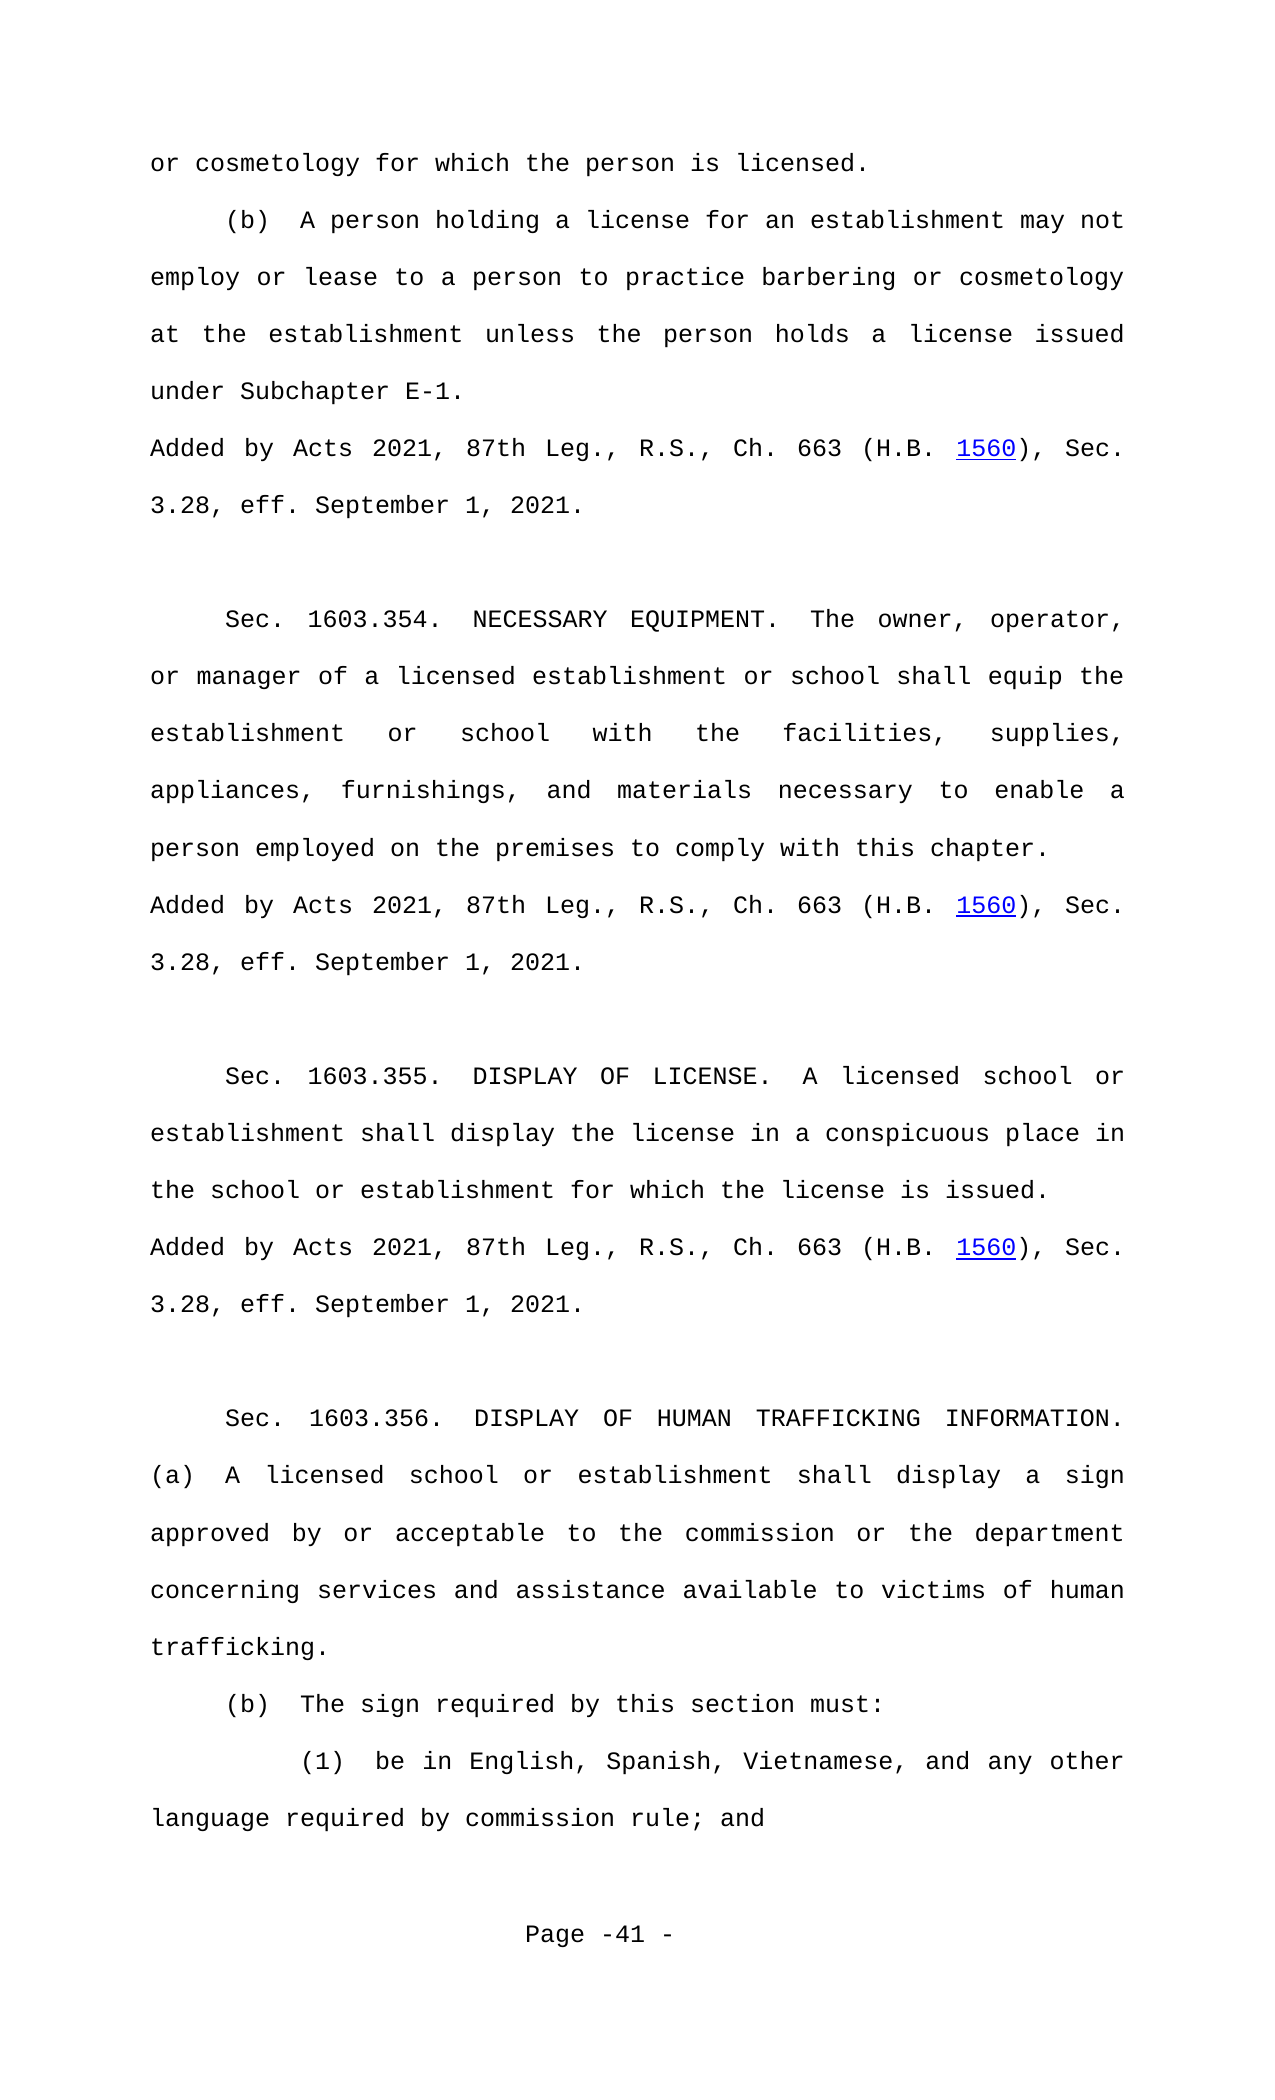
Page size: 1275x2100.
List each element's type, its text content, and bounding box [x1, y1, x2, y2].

text Sec. 1603.355. DISPLAY OF LICENSE. A licensed school or establishment shall display the license in a conspicuous place in the school or establishment for which the license is issued. [150, 1063, 1125, 1206]
text Sec. 1603.356. DISPLAY OF HUMAN TRAFFICKING INFORMATION. (a) A licensed school or establishment shall display a sign approved by or acceptable to the commission or the department concerning services and assistance available to victims of human trafficking. [150, 1406, 1125, 1663]
text Added by Acts 2021, 87th Leg., R.S., Ch. 663 (H.B. 1560), Sec. 3.28, eff. September 1, 2021. [150, 892, 1125, 978]
text Sec. 1603.354. NECESSARY EQUIPMENT. The owner, operator, or manager of a licensed establishment or school shall equip the establishment or school with the facilities, supplies, appliances, furnishings, and materials necessary to enable a person employed on the premises to comply with this chapter. [150, 607, 1125, 863]
text Added by Acts 2021, 87th Leg., R.S., Ch. 663 (H.B. 1560), Sec. 3.28, eff. September 1, 2021. [150, 435, 1125, 521]
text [150, 150, 1125, 178]
text (b) A person holding a license for an establishment may not employ or lease to a person to practice barbering or cosmetology at the establishment unless the person holds a license issued under Subchapter E-1. [150, 207, 1125, 407]
text Added by Acts 2021, 87th Leg., R.S., Ch. 663 (H.B. 1560), Sec. 3.28, eff. September 1, 2021. [150, 1234, 1125, 1320]
text (1) be in English, Spanish, Vietnamese, and any other language required by commission rule; and [150, 1748, 1125, 1834]
text (b) The sign required by this section must: [150, 1691, 1125, 1720]
